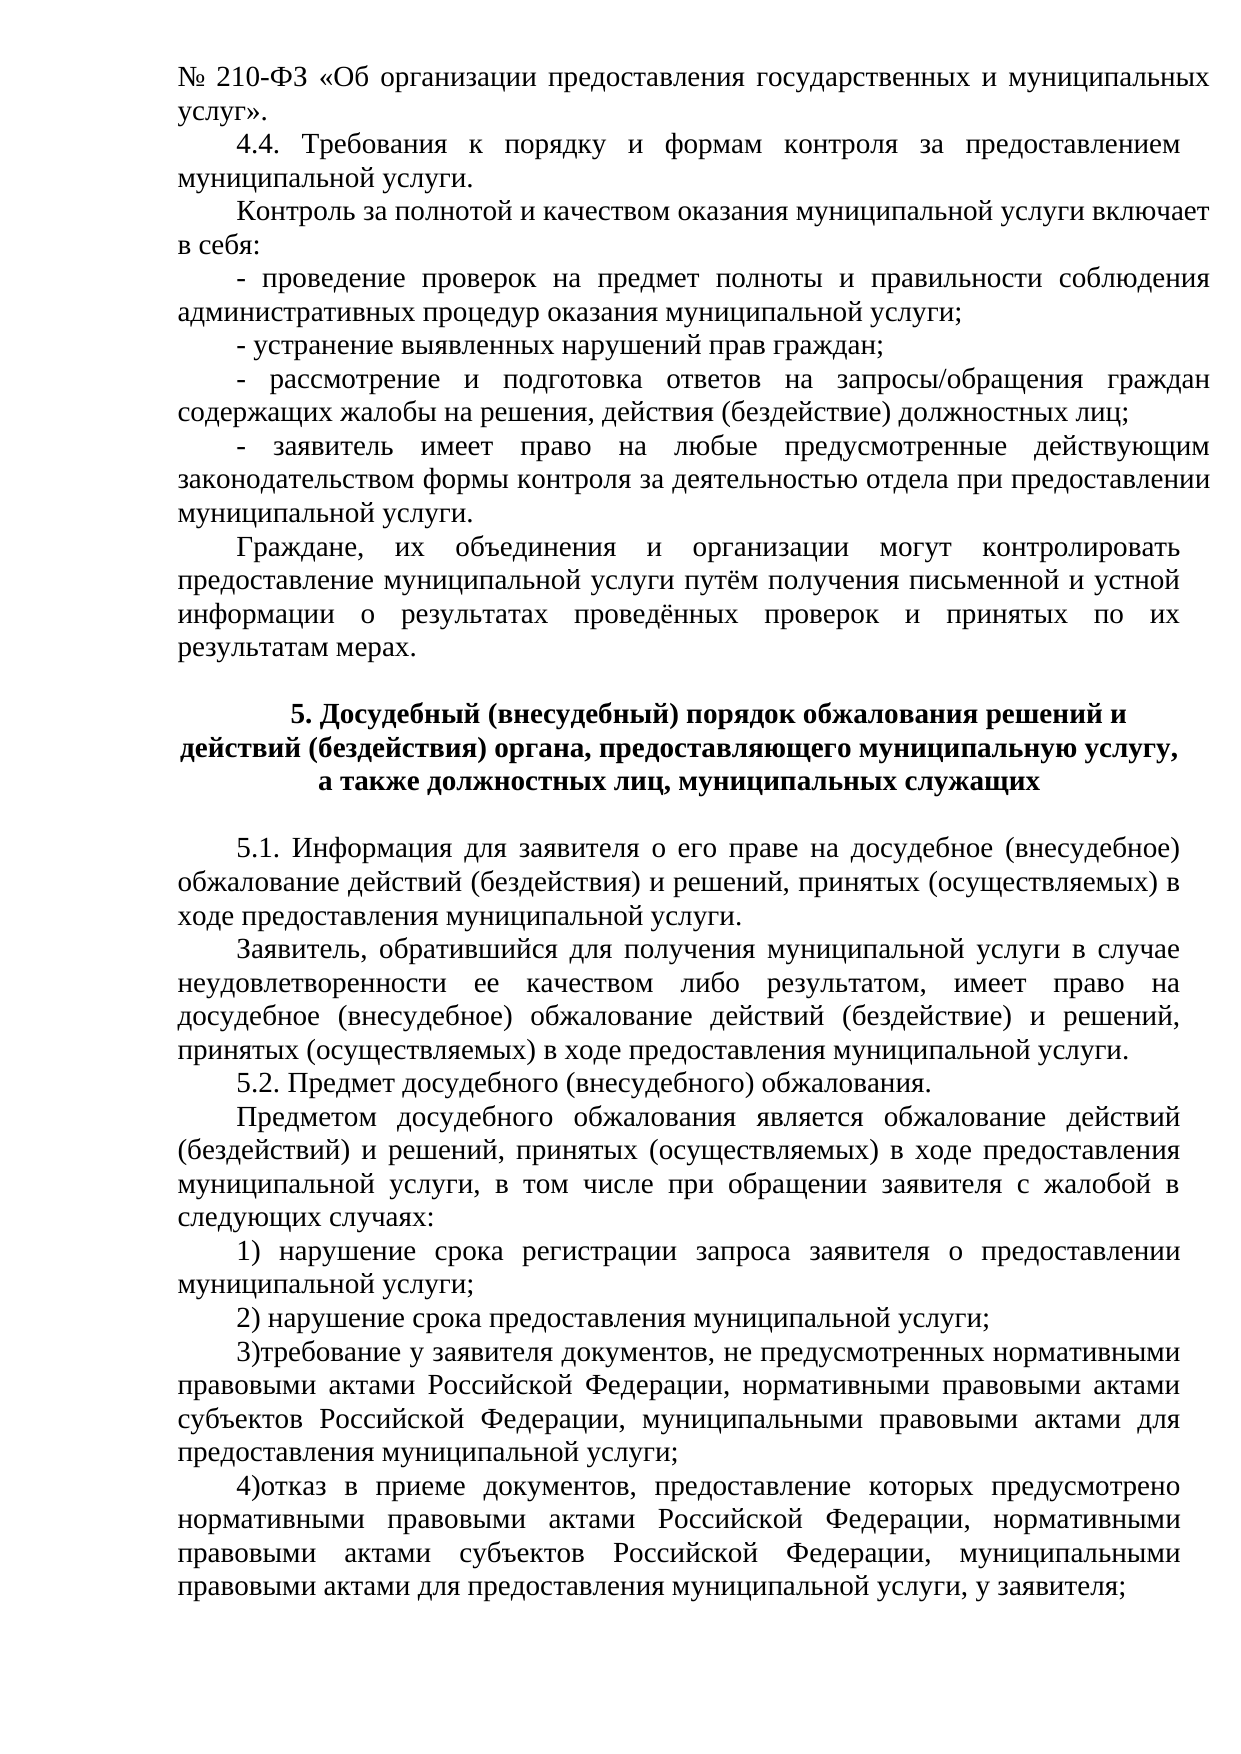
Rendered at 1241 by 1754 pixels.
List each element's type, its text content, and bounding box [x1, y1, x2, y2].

text Контроль за полнотой и качеством оказания муниципальной услуги включает в себя: [177, 193, 1211, 260]
text 5.1. Информация для заявителя о его праве на досудебное (внесудебное) обжалование действий (бездействия) и решений, принятых (осуществляемых) в ходе предоставления муниципальной услуги. [177, 831, 1181, 931]
text 4)отказ в приеме документов, предоставление которых предусмотрено нормативными правовыми актами Российской Федерации, нормативными правовыми актами субъектов Российской Федерации, муниципальными правовыми актами для предоставления муниципальной услуги, у заявителя; [177, 1468, 1181, 1602]
text - рассмотрение и подготовка ответов на запросы/обращения граждан содержащих жалобы на решения, действия (бездействие) должностных лиц; [177, 361, 1211, 428]
text 3)требование у заявителя документов, не предусмотренных нормативными правовыми актами Российской Федерации, нормативными правовыми актами субъектов Российской Федерации, муниципальными правовыми актами для предоставления муниципальной услуги; [177, 1334, 1181, 1468]
text Предметом досудебного обжалования является обжалование действий (бездействий) и решений, принятых (осуществляемых) в ходе предоставления муниципальной услуги, в том числе при обращении заявителя с жалобой в следующих случаях: [177, 1099, 1181, 1233]
text 4.4. Требования к порядку и формам контроля за предоставлением муниципальной услуги. [177, 126, 1181, 193]
text 1) нарушение срока регистрации запроса заявителя о предоставлении муниципальной услуги; [177, 1233, 1181, 1300]
text Граждане, их объединения и организации могут контролировать предоставление муниципальной услуги путём получения письменной и устной информации о результатах проведённых проверок и принятых по их результатам мерах. [177, 529, 1181, 663]
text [177, 59, 1211, 126]
text 5. Досудебный (внесудебный) порядок обжалования решений и действий (бездействия) органа, предоставляющего муниципальную услугу, а также должностных лиц, муниципальных служащих [177, 696, 1181, 797]
text 2) нарушение срока предоставления муниципальной услуги; [177, 1300, 1181, 1334]
text - заявитель имеет право на любые предусмотренные действующим законодательством формы контроля за деятельностью отдела при предоставлении муниципальной услуги. [177, 428, 1211, 529]
text 5.2. Предмет досудебного (внесудебного) обжалования. [177, 1065, 1181, 1099]
text - проведение проверок на предмет полноты и правильности соблюдения административных процедур оказания муниципальной услуги; [177, 260, 1211, 327]
text - устранение выявленных нарушений прав граждан; [177, 327, 1211, 361]
text Заявитель, обратившийся для получения муниципальной услуги в случае неудовлетворенности ее качеством либо результатом, имеет право на досудебное (внесудебное) обжалование действий (бездействие) и решений, принятых (осуществляемых) в ходе предоставления муниципальной услуги. [177, 931, 1181, 1065]
